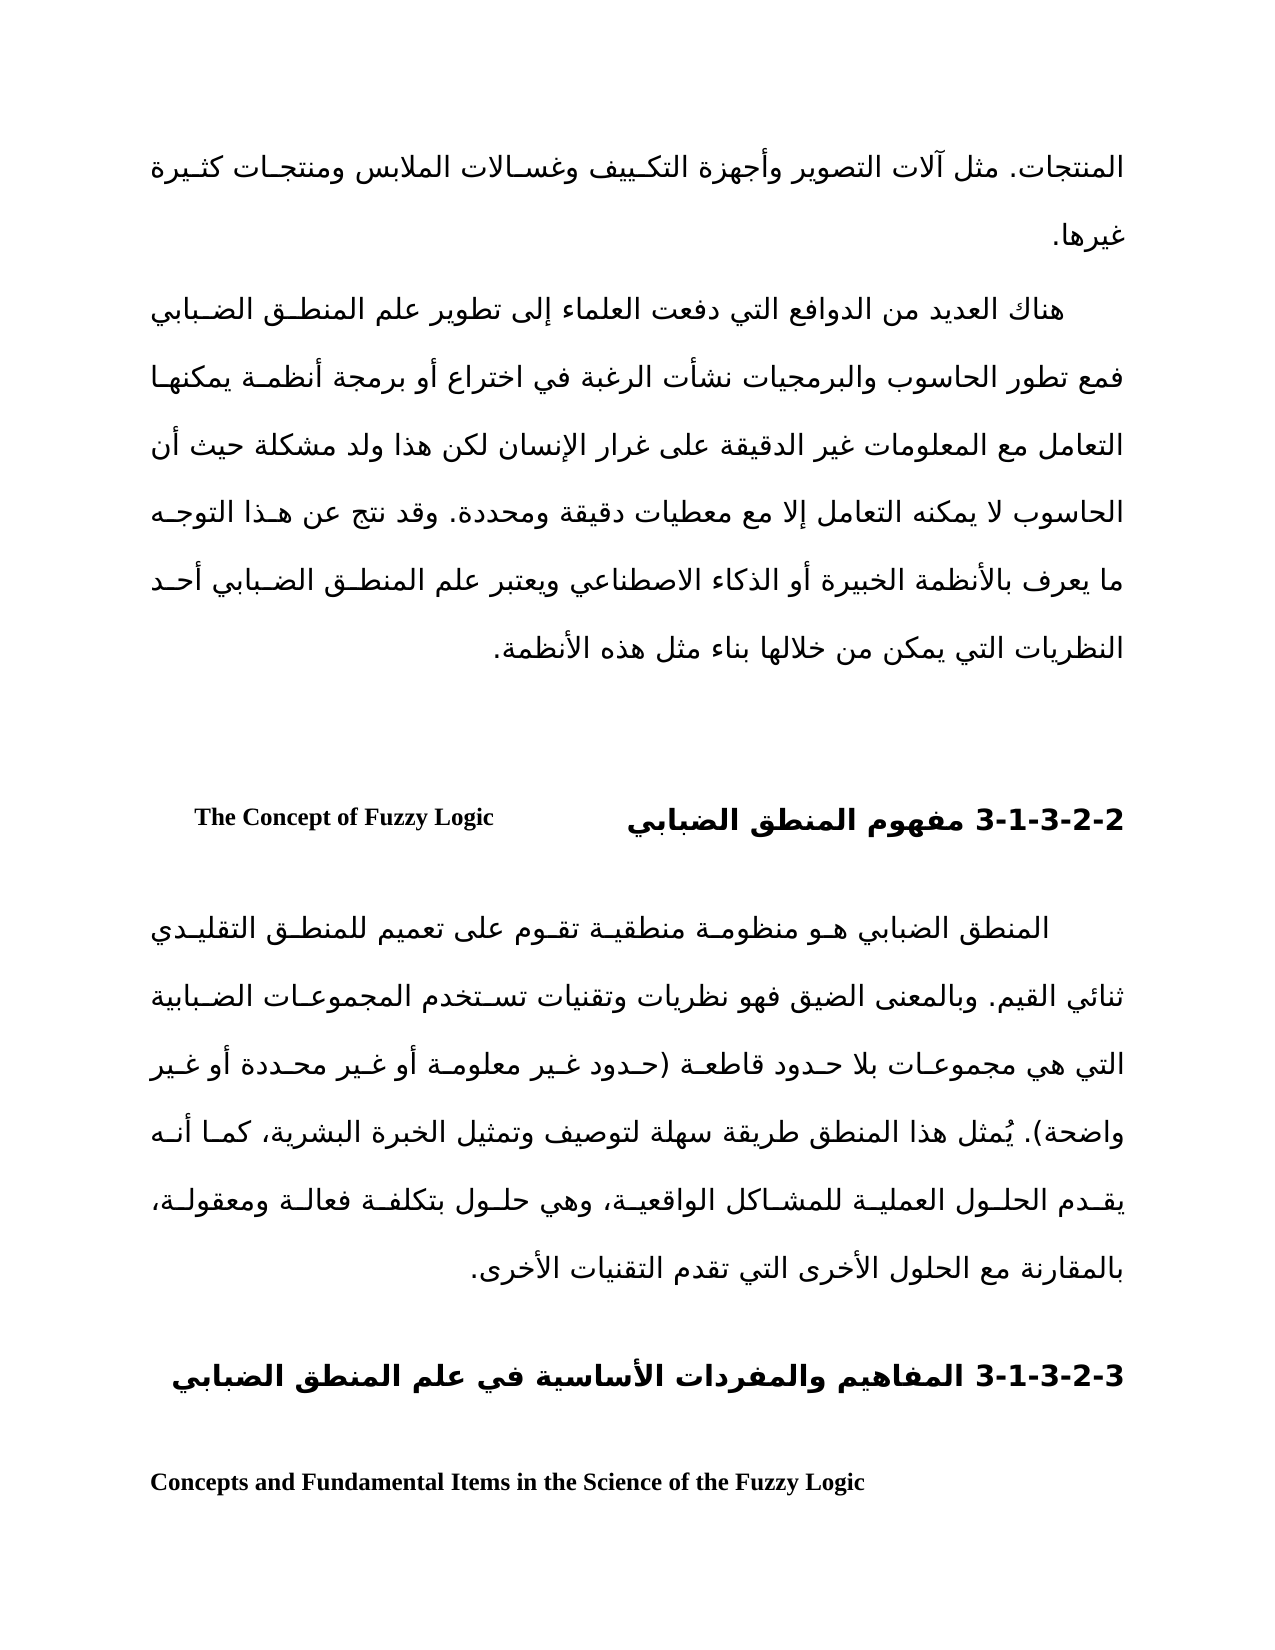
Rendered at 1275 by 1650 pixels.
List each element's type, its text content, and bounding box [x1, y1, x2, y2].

text 3-1-3-2-3 المفاهيم والمفردات الأساسية في علم المنطق الضبابي [150, 1325, 1125, 1393]
text هناك العديد من الدوافع التي دفعت العلماء إلى تطوير علم المنطق الضبابي فمع تطور الحاسوب والبرمجيات نشأت الرغبة في اختراع أو برمجة أنظمة يمكنها التعامل مع المعلومات غير الدقيقة على غرار الإنسان لكن هذا ولد مشكلة حيث أن الحاسوب لا يمكنه التعامل إلا مع معطيات دقيقة ومحددة. وقد نتج عن هذا التوجه ما يعرف بالأنظمة الخبيرة أو الذكاء الاصطناعي ويعتبر علم المنطق الضبابي أحد النظريات التي يمكن من خلالها بناء مثل هذه الأنظمة. [150, 292, 1125, 666]
text Concepts and Fundamental Items in the Science of the Fuzzy Logic [150, 1467, 1125, 1496]
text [150, 150, 1125, 252]
text المنطق الضبابي هو منظومة منطقية تقوم على تعميم للمنطق التقليدي ثنائي القيم. وبالمعنى الضيق فهو نظريات وتقنيات تستخدم المجموعات الضبابية التي هي مجموعات بلا حدود قاطعة (حدود غير معلومة أو غير محددة أو غير واضحة). يُمثل هذا المنطق طريقة سهلة لتوصيف وتمثيل الخبرة البشرية، كما أنه يقدم الحلول العملية للمشاكل الواقعية، وهي حلول بتكلفة فعالة ومعقولة، بالمقارنة مع الحلول الأخرى التي تقدم التقنيات الأخرى. [150, 912, 1125, 1285]
text 3-1-3-2-2 مفهوم المنطق الضبابي The Concept of Fuzzy Logic [150, 769, 1125, 837]
